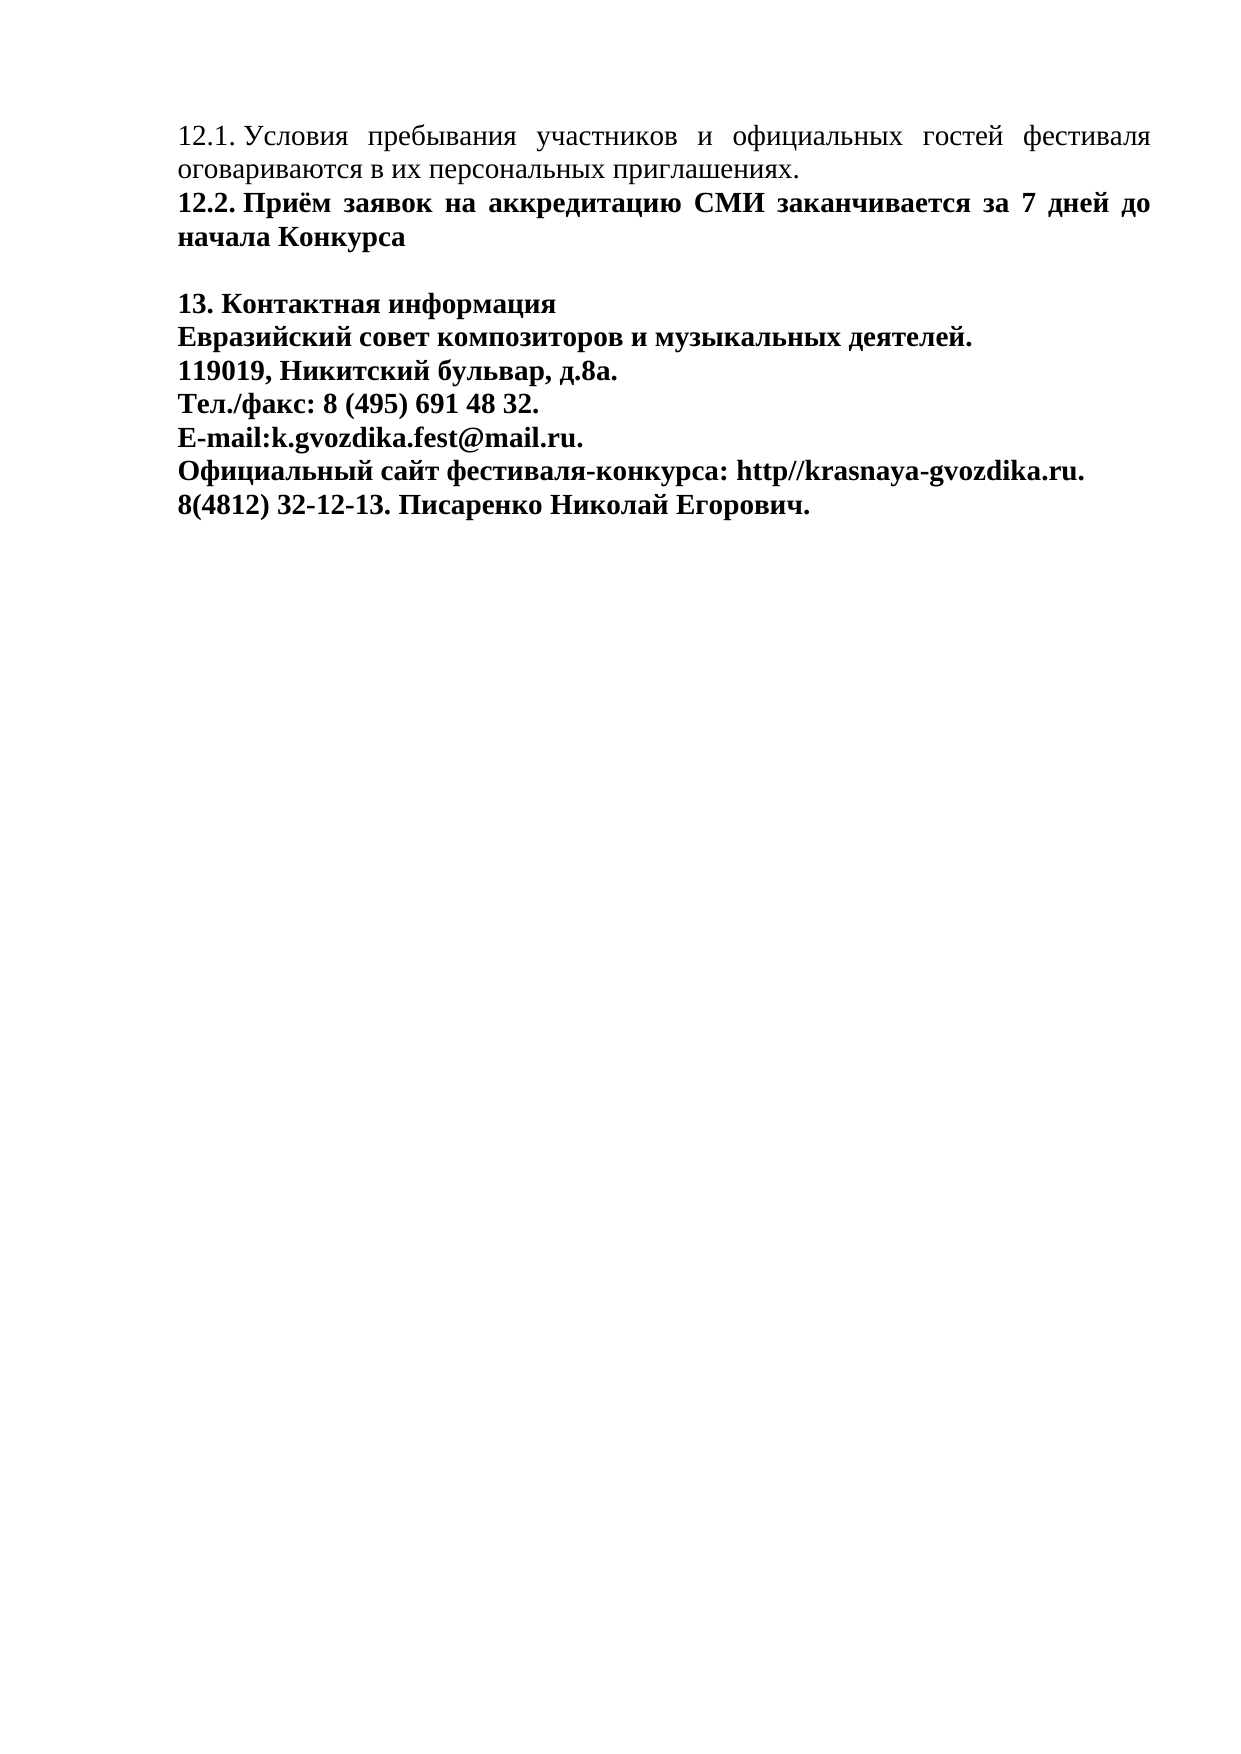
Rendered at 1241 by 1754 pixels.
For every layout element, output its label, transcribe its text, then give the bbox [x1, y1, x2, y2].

text E-mail:k.gvozdika.fest@mail.ru. [177, 420, 1152, 453]
text 119019, Никитский бульвар, д.8а. [177, 353, 1152, 386]
text Официальный сайт фестиваля-конкурса: http//krasnaya-gvozdika.ru. [177, 453, 1152, 487]
text Тел./факс: 8 (495) 691 48 32. [177, 386, 1152, 420]
text 12.2. Приём заявок на аккредитацию СМИ заканчивается за 7 дней до начала Конкурса [177, 185, 1152, 252]
text 13. Контактная информация [177, 286, 1152, 319]
text Евразийский совет композиторов и музыкальных деятелей. [177, 319, 1152, 353]
text 12.1. Условия пребывания участников и официальных гостей фестиваля оговариваются в их персональных приглашениях. [177, 118, 1152, 185]
text 8(4812) 32-12-13. Писаренко Николай Егорович. [177, 487, 1152, 521]
